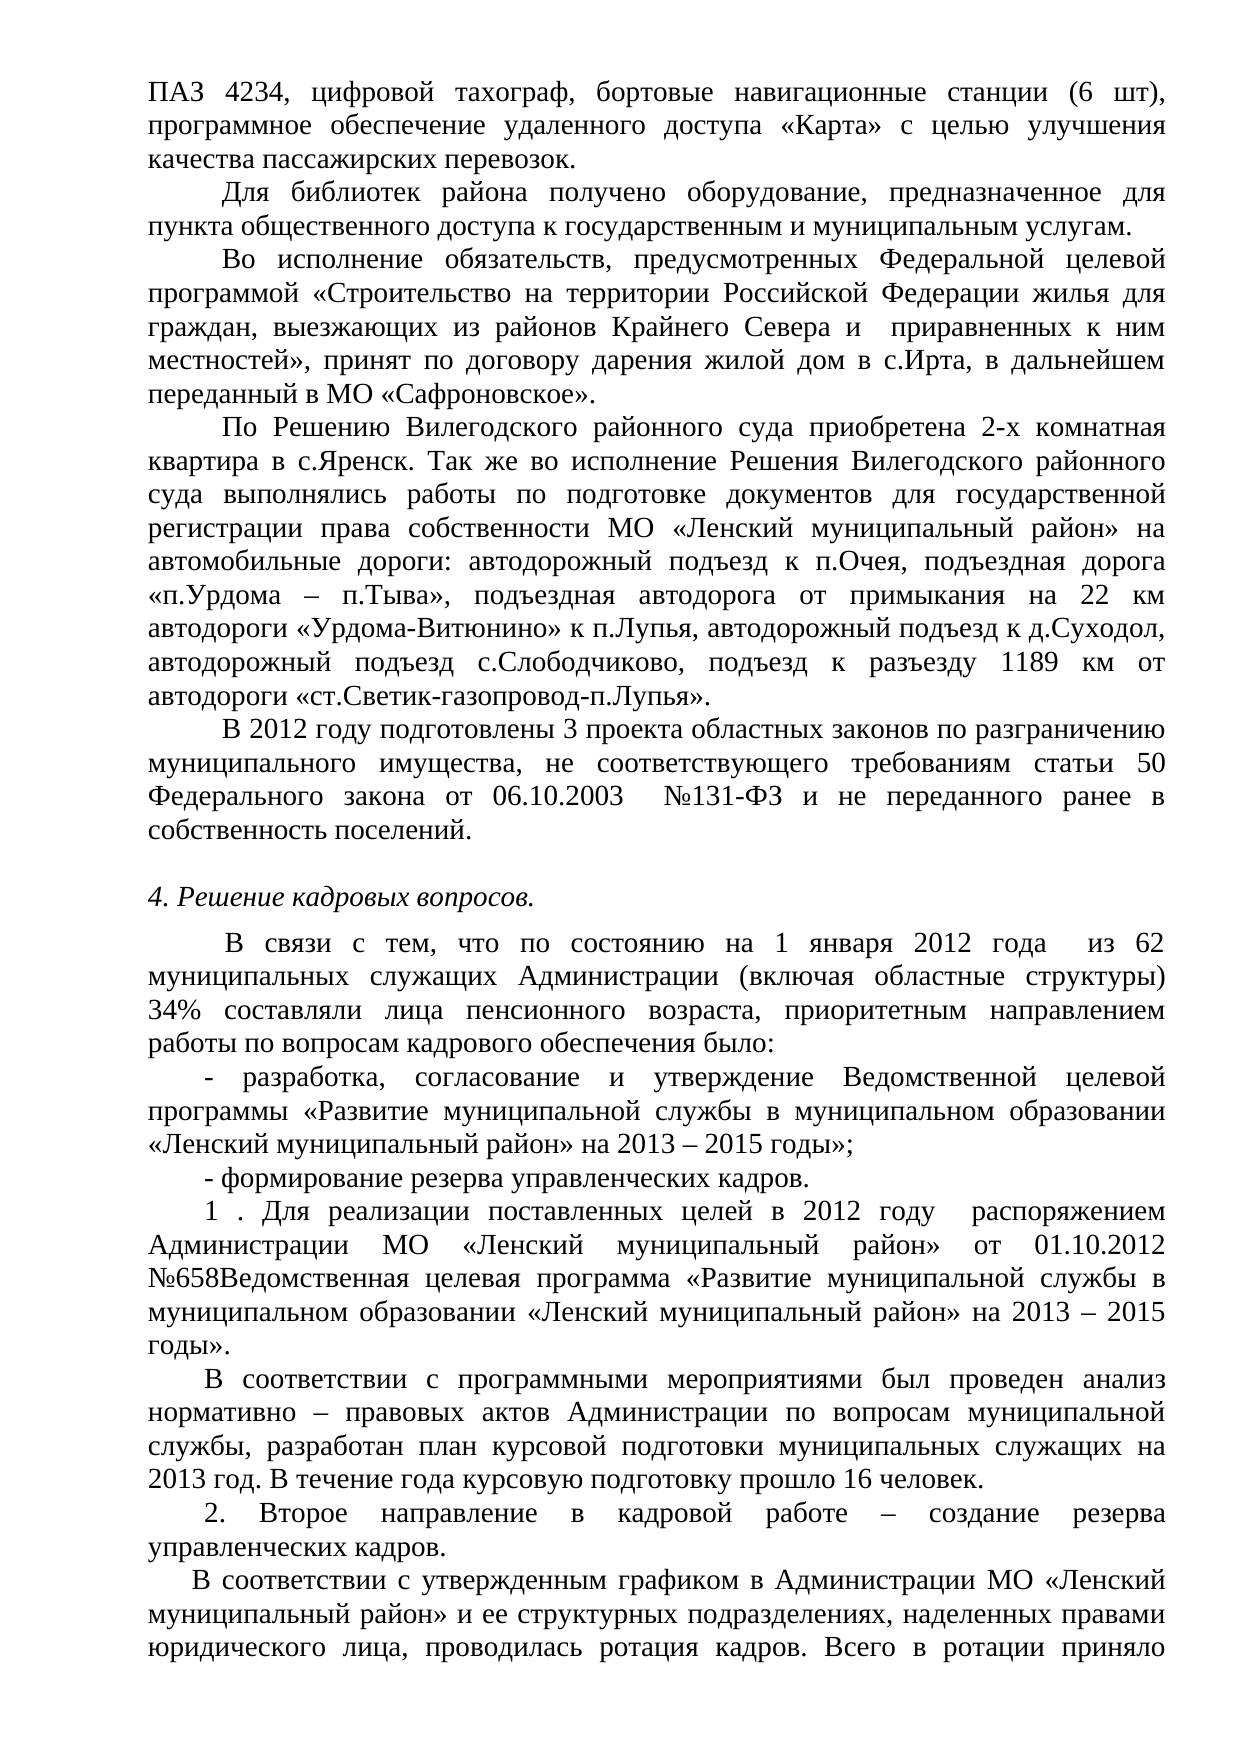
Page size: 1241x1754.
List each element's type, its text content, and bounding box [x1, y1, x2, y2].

text В 2012 году подготовлены 3 проекта областных законов по разграничению муниципального имущества, не соответствующего требованиям статьи 50 Федерального закона от 06.10.2003 №131-ФЗ и не переданного ранее в собственность поселений. [148, 711, 1167, 845]
text 4. Решение кадровых вопросов. [148, 879, 1167, 912]
text - формирование резерва управленческих кадров. [148, 1160, 1167, 1193]
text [148, 1562, 1167, 1663]
text Для библиотек района получено оборудование, предназначенное для пункта общественного доступа к государственным и муниципальным услугам. [148, 174, 1167, 242]
text В соответствии с программными мероприятиями был проведен анализ нормативно – правовых актов Администрации по вопросам муниципальной службы, разработан план курсовой подготовки муниципальных служащих на 2013 год. В течение года курсовую подготовку прошло 16 человек. [148, 1361, 1167, 1495]
text По Решению Вилегодского районного суда приобретена 2-х комнатная квартира в с.Яренск. Так же во исполнение Решения Вилегодского районного суда выполнялись работы по подготовке документов для государственной регистрации права собственности МО «Ленский муниципальный район» на автомобильные дороги: автодорожный подъезд к п.Очея, подъездная дорога «п.Урдома – п.Тыва», подъездная автодорога от примыкания на автодороги «Урдома-Витюнино» к п.Лупья, автодорожный подъезд к д.Суходол, автодорожный подъезд с.Слободчиково, подъезд к разъезду от автодороги «ст.Светик-газопровод-п.Лупья». [148, 409, 1167, 711]
text 2. Второе направление в кадровой работе – создание резерва управленческих кадров. [148, 1495, 1167, 1562]
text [148, 74, 1167, 174]
text - разработка, согласование и утверждение Ведомственной целевой программы «Развитие муниципальной службы в муниципальном образовании «Ленский муниципальный район» на 2013 – 2015 годы»; [148, 1059, 1167, 1160]
text В связи с тем, что по состоянию на 1 января 2012 года из 62 муниципальных служащих Администрации (включая областные структуры) 34% составляли лица пенсионного возраста, приоритетным направлением работы по вопросам кадрового обеспечения было: [148, 925, 1167, 1059]
text 1 . Для реализации поставленных целей в 2012 году распоряжением Администрации МО «Ленский муниципальный район» от 01.10.2012 №658Ведомственная целевая программа «Развитие муниципальной службы в муниципальном образовании «Ленский муниципальный район» на 2013 – 2015 годы». [148, 1193, 1167, 1361]
text Во исполнение обязательств, предусмотренных Федеральной целевой программой «Строительство на территории Российской Федерации жилья для граждан, выезжающих из районов Крайнего Севера и приравненных к ним местностей», принят по договору дарения жилой дом в с.Ирта, в дальнейшем переданный в МО «Сафроновское». [148, 242, 1167, 409]
